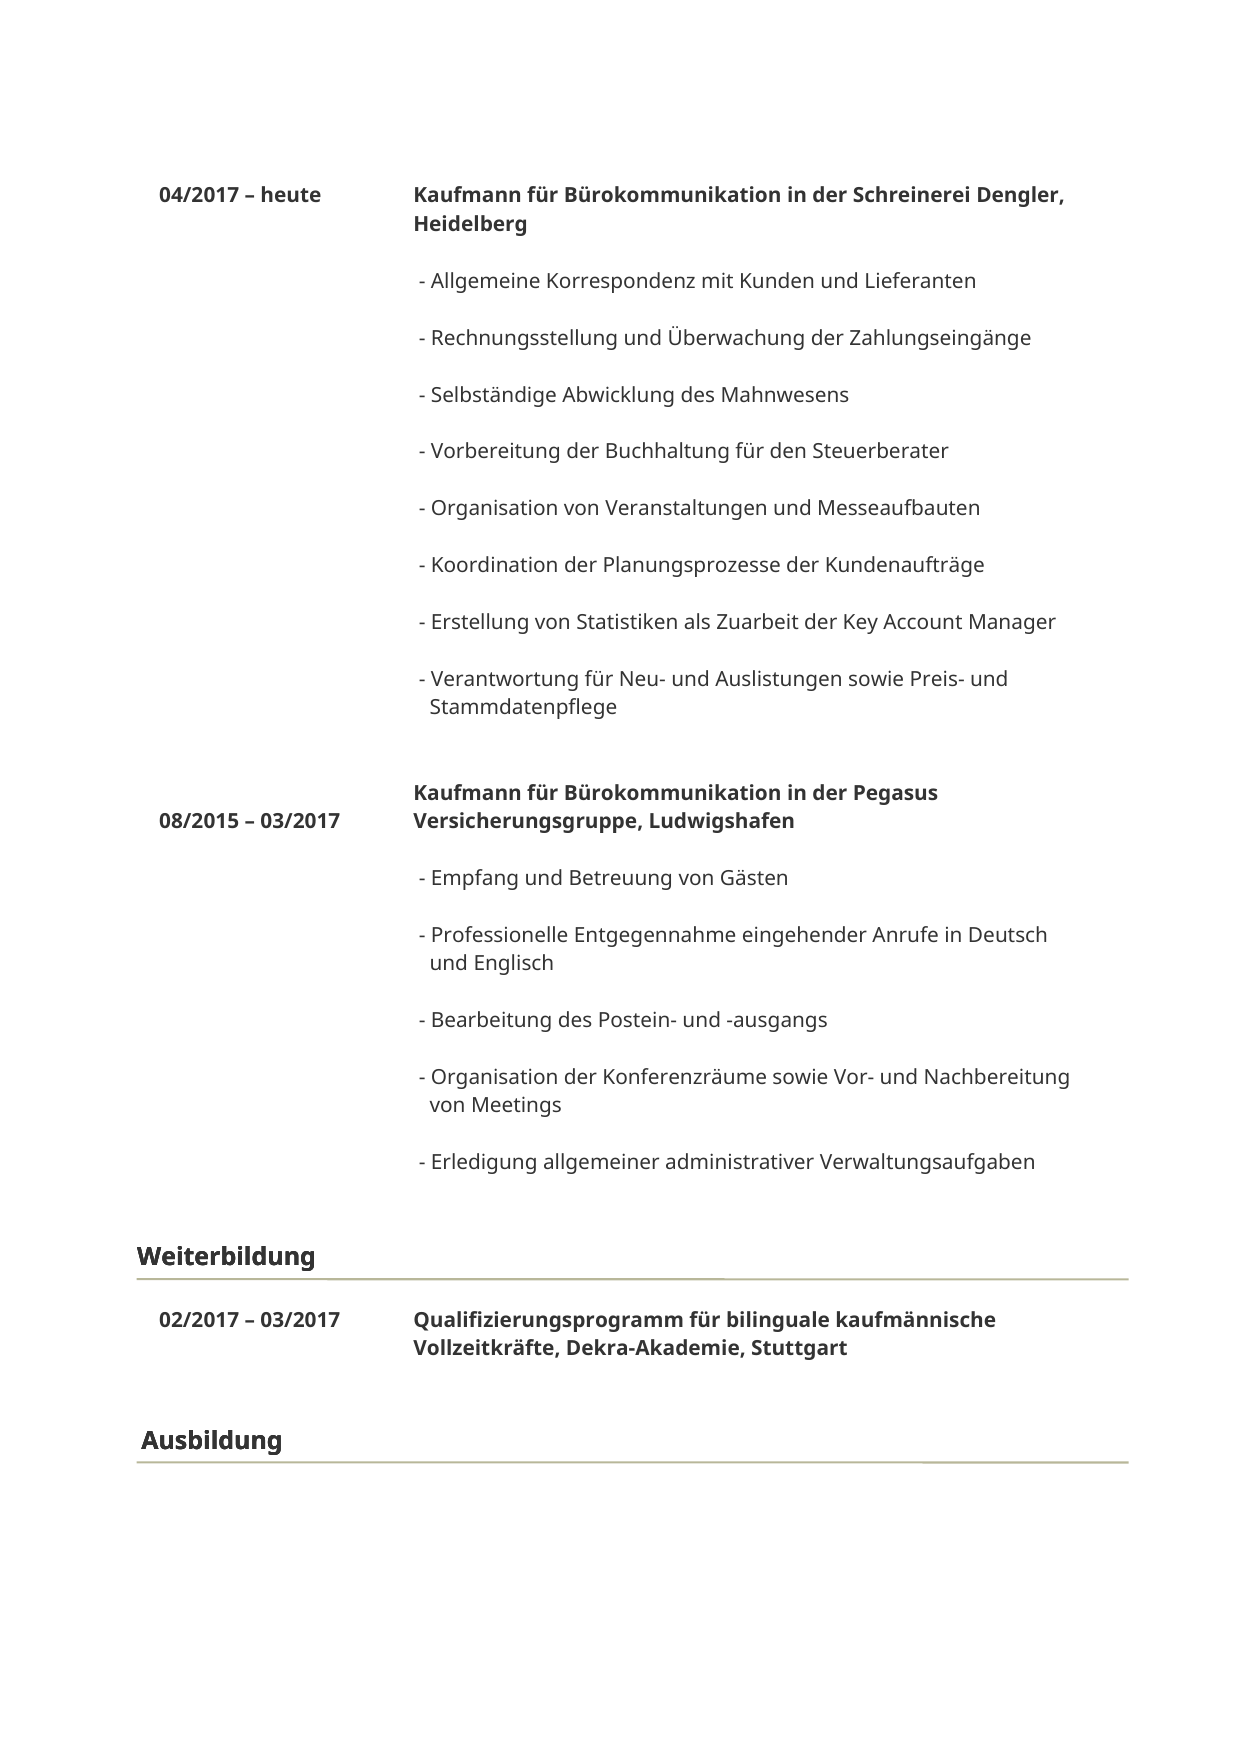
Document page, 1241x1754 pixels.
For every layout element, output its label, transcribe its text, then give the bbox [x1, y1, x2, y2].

table_header 02/2017 – 03/2017 [148, 1305, 402, 1362]
table_header Kaufmann für Bürokommunikation in der Schreinerei Dengler, Heidelberg - Allgemeine Korrespondenz mit Kunden und Lieferanten - Rechnungsstellung und Überwachung der Zahlungseingänge - Selbständige Abwicklung des Mahnwesens - Vorbereitung der Buchhaltung für den Steuerberater - Organisation von Veranstaltungen und Messeaufbauten - Koordination der Planungsprozesse der Kundenaufträge - Erstellung von Statistiken als Zuarbeit der Key Account Manager - Verantwortung für Neu- und Auslistungen sowie Preis- und Stammdatenpflege Kaufmann für Bürokommunikation in der Pegasus Versicherungsgruppe, Ludwigshafen - Empfang und Betreuung von Gästen - Professionelle Entgegennahme eingehender Anrufe in Deutsch und Englisch - Bearbeitung des Postein- und -ausgangs - Organisation der Konferenzräume sowie Vor- und Nachbereitung von Meetings - Erledigung allgemeiner administrativer Verwaltungsaufgaben [402, 181, 1116, 1176]
table_header Qualifizierungsprogramm für bilinguale kaufmännische Vollzeitkräfte, Dekra-Akademie, Stuttgart [402, 1305, 1116, 1362]
table_header 04/2017 – heute 08/2015 – 03/2017 [148, 181, 402, 1176]
